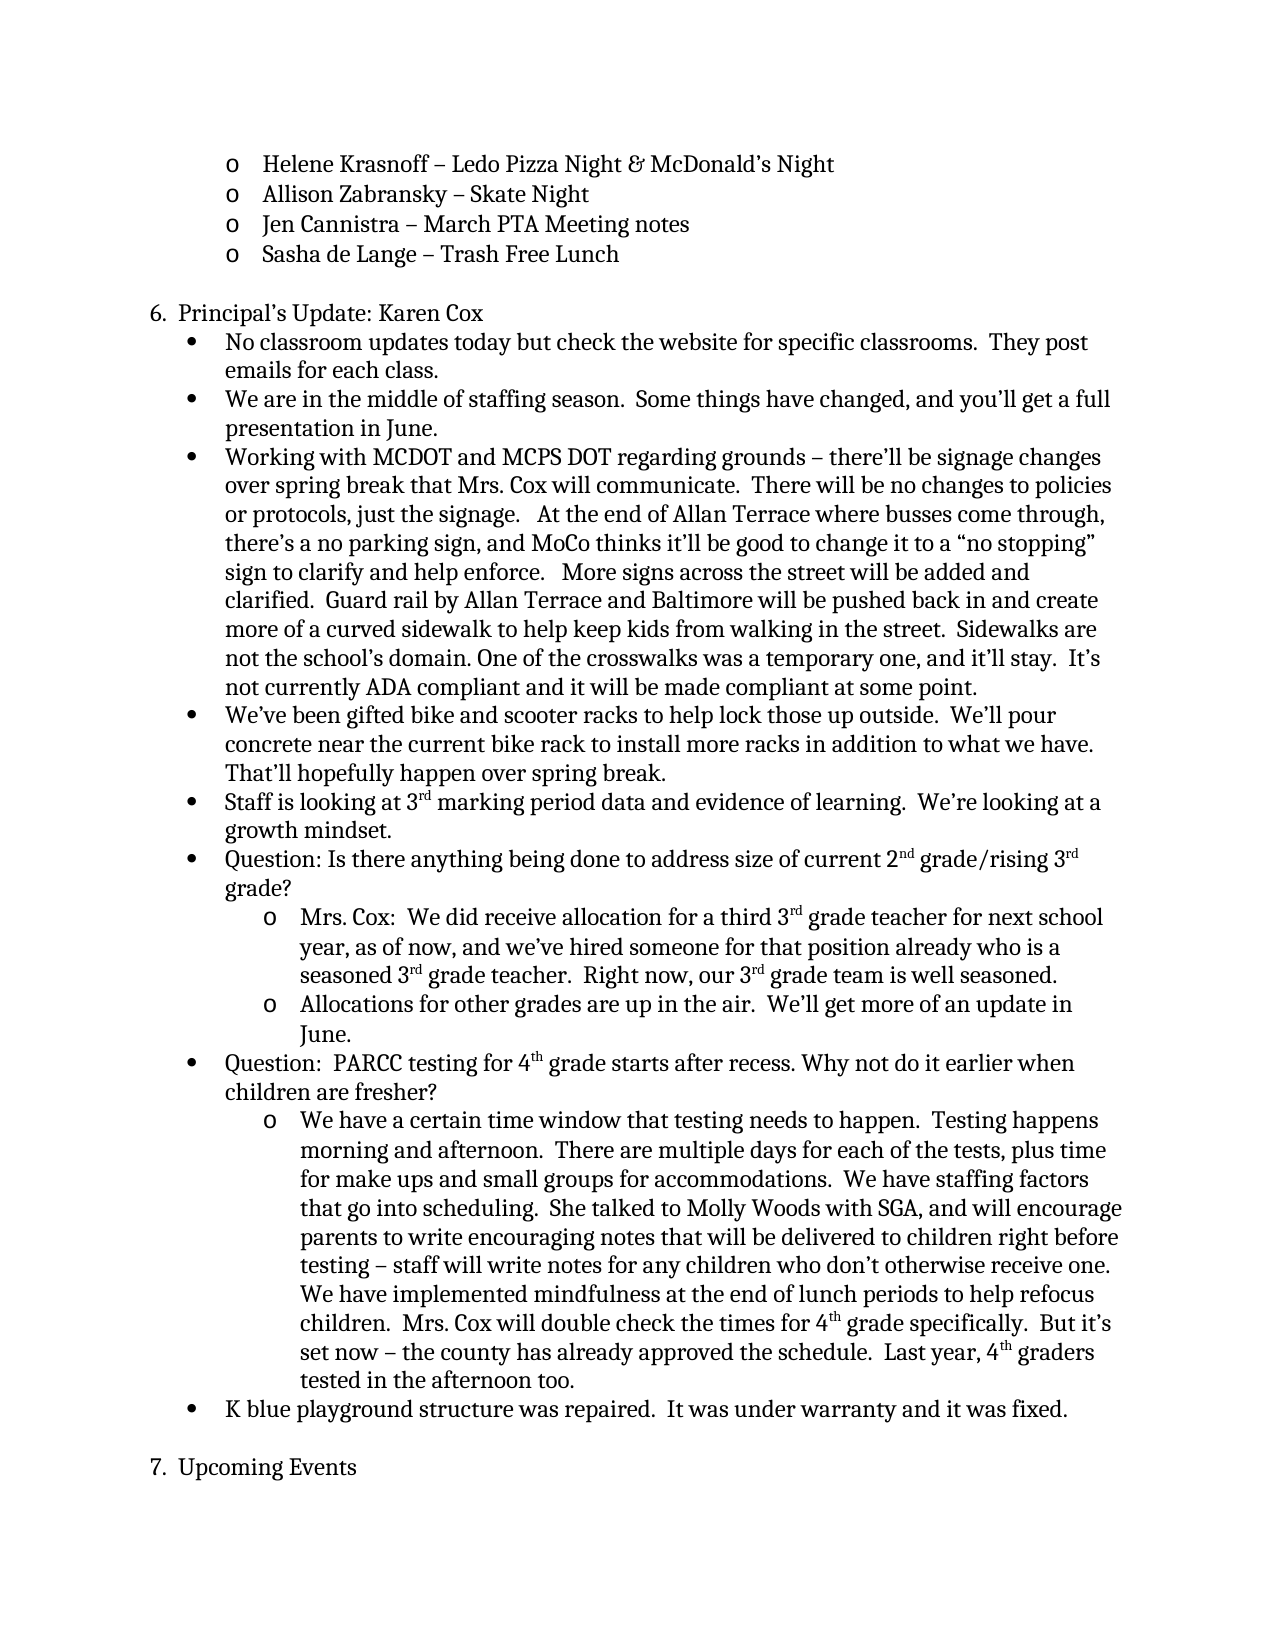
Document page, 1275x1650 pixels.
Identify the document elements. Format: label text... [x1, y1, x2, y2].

list Jen Cannistra – March PTA Meeting notes [225, 210, 1125, 240]
list We are in the middle of staffing season. Some things have changed, and you’ll get a full presentation in June. [187, 385, 1125, 442]
list K blue playground structure was repaired. It was under warranty and it was fixed. [187, 1395, 1125, 1424]
list Question: PARCC testing for 4th grade starts after recess. Why not do it earlier when children are fresher? [187, 1049, 1125, 1106]
list We’ve been gifted bike and scooter racks to help lock those up outside. We’ll pour concrete near the current bike rack to install more racks in addition to what we have. That’ll hopefully happen over spring break. [187, 701, 1125, 787]
text 6. Principal’s Update: Karen Cox [150, 299, 1125, 327]
list We have a certain time window that testing needs to happen. Testing happens morning and afternoon. There are multiple days for each of the tests, plus time for make ups and small groups for accommodations. We have staffing factors that go into scheduling. She talked to Molly Woods with SGA, and will encourage parents to write encouraging notes that will be delivered to children right before testing – staff will write notes for any children who don’t otherwise receive one. We have implemented mindfulness at the end of lunch periods to help refocus children. Mrs. Cox will double check the times for 4th grade specifically. But it’s set now – the county has already approved the schedule. Last year, 4th graders tested in the afternoon too. [262, 1106, 1125, 1395]
list No classroom updates today but check the website for specific classrooms. They post emails for each class. [187, 327, 1125, 385]
list Working with MCDOT and MCPS DOT regarding grounds – there’ll be signage changes over spring break that Mrs. Cox will communicate. There will be no changes to policies or protocols, just the signage. At the end of Allan Terrace where busses come through, there’s a no parking sign, and MoCo thinks it’ll be good to change it to a “no stopping” sign to clarify and help enforce. More signs across the street will be added and clarified. Guard rail by Allan Terrace and Baltimore will be pushed back in and create more of a curved sidewalk to help keep kids from walking in the street. Sidewalks are not the school’s domain. One of the crosswalks was a temporary one, and it’ll stay. It’s not currently ADA compliant and it will be made compliant at some point. [187, 442, 1125, 701]
list Question: Is there anything being done to address size of current 2nd grade/rising 3rd grade? [187, 845, 1125, 902]
list Helene Krasnoff – Ledo Pizza Night & McDonald’s Night [225, 150, 1125, 180]
list Allison Zabransky – Skate Night [225, 180, 1125, 210]
list Mrs. Cox: We did receive allocation for a third 3rd grade teacher for next school year, as of now, and we’ve hired someone for that position already who is a seasoned 3rd grade teacher. Right now, our 3rd grade team is well seasoned. [262, 902, 1125, 990]
list Sasha de Lange – Trash Free Lunch [225, 240, 1125, 270]
text 7. Upcoming Events [150, 1452, 1125, 1481]
list Staff is looking at 3rd marking period data and evidence of learning. We’re looking at a growth mindset. [187, 787, 1125, 845]
list Allocations for other grades are up in the air. We’ll get more of an update in June. [262, 990, 1125, 1049]
